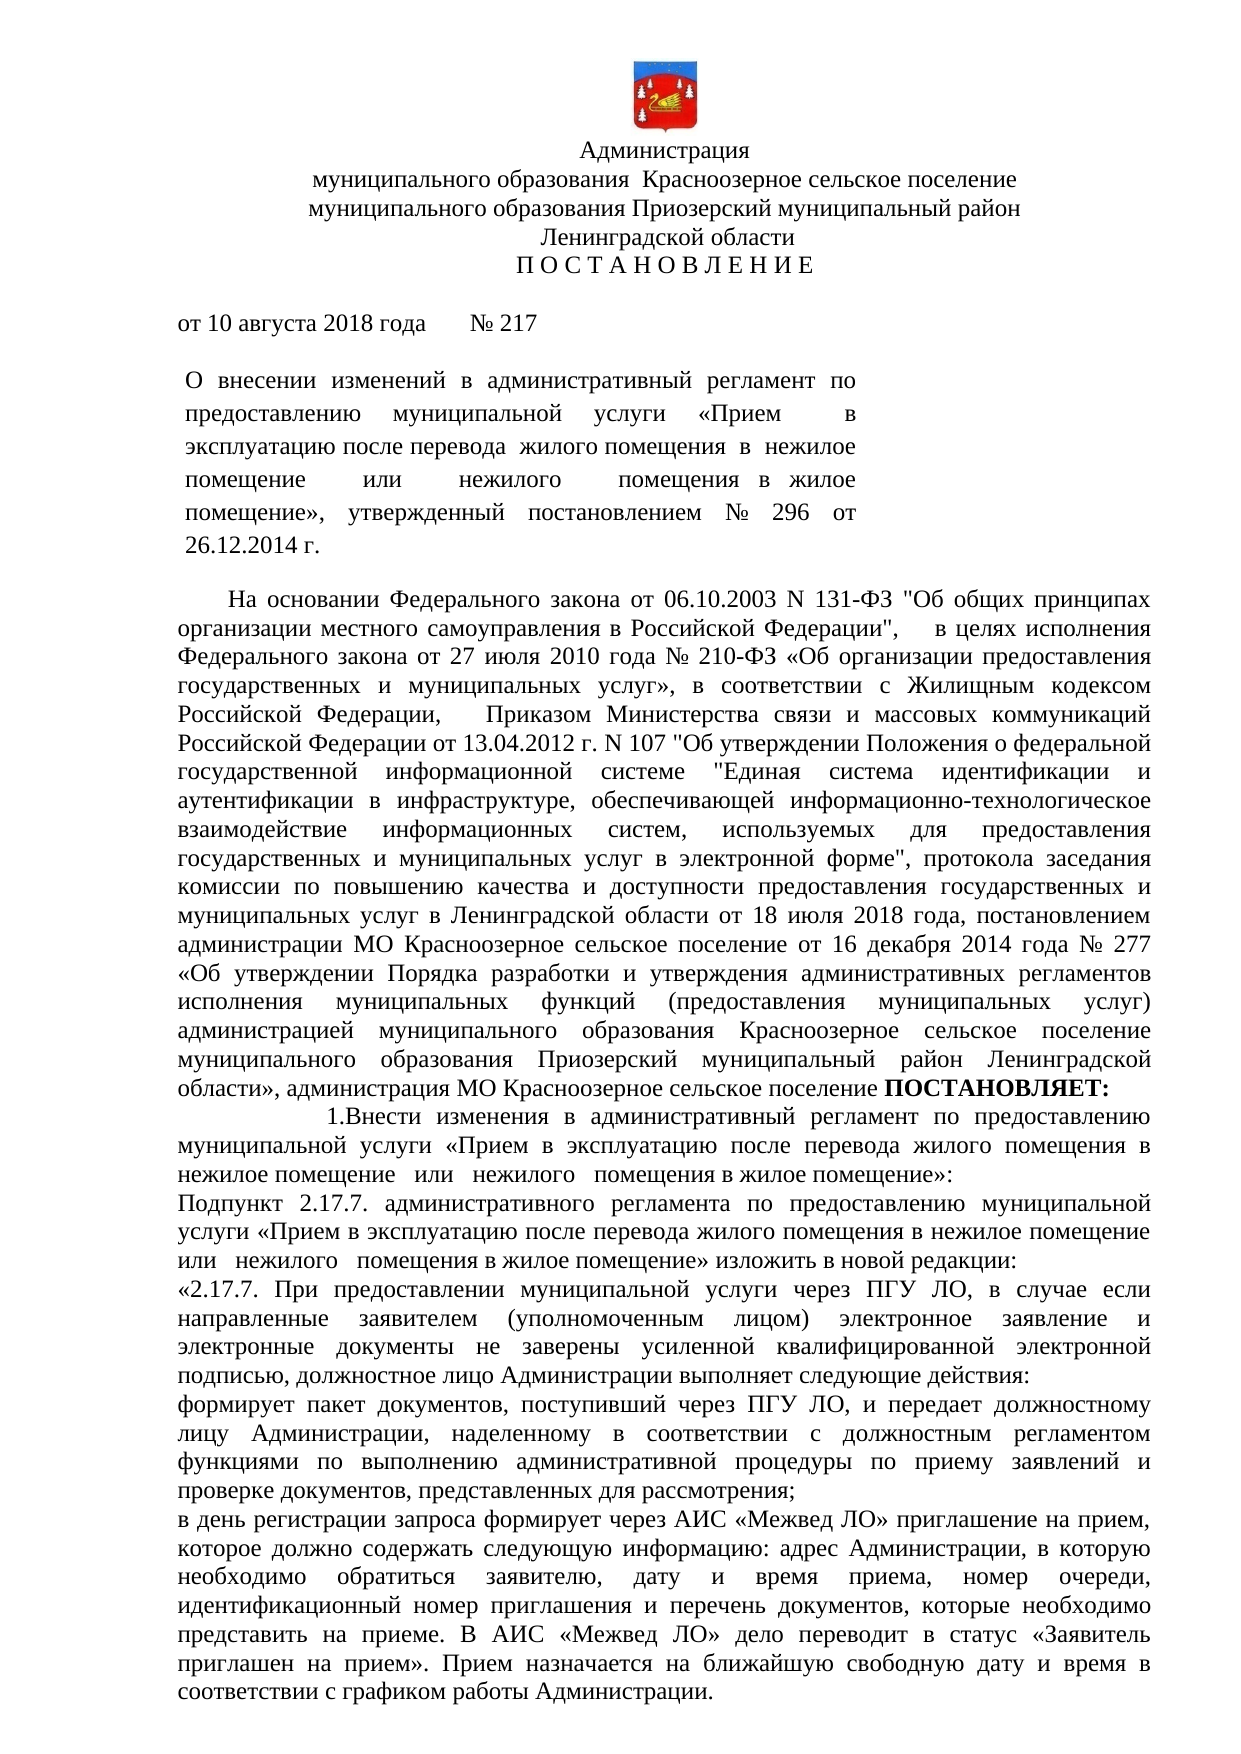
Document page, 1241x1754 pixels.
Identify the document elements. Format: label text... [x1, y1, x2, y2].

text формирует пакет документов, поступивший через ПГУ ЛO, и передает должностному лицу Администрации, наделенному в соответствии с должностным регламентом функциями по выполнению административной процедуры по приему заявлений и проверке документов, представленных для рассмотрения; [177, 1389, 1152, 1504]
text П О С Т А Н О В Л Е Н И Е [177, 250, 1152, 279]
text «2.17.7. При предоставлении муниципальной услуги через ПГУ ЛО, в случае если направленные заявителем (уполномоченным лицом) электронное заявление и электронные документы не заверены усиленной квалифицированной электронной подписью, должностное лицо Администрации выполняет следующие действия: [177, 1274, 1152, 1389]
text 1.Внести изменения в административный регламент по предоставлению муниципальной услуги «Прием в эксплуатацию после перевода жилого помещения в нежилое помещение или нежилого помещения в жилое помещение»: [177, 1101, 1152, 1188]
picture [630, 58, 699, 136]
text Администрация [177, 135, 1152, 164]
text Ленинградской области [177, 222, 1152, 250]
text от 10 августа 2018 года № 217 [177, 308, 1152, 337]
text муниципального образования Приозерский муниципальный район [177, 193, 1152, 222]
text в день регистрации запроса формирует через АИС «Межвед ЛО» приглашение на прием, которое должно содержать следующую информацию: адрес Администрации, в которую необходимо обратиться заявителю, дату и время приема, номер очереди, идентификационный номер приглашения и перечень документов, которые необходимо представить на приеме. В АИС «Межвед ЛО» дело переводит в статус «Заявитель приглашен на прием». Прием назначается на ближайшую свободную дату и время в соответствии с графиком работы Администрации. [177, 1504, 1152, 1705]
text муниципального образования Красноозерное сельское поселение [177, 164, 1152, 193]
text На основании Федерального закона от 06.10.2003 N 131-ФЗ "Об общих принципах организации местного самоуправления в Российской Федерации", в целях исполнения Федерального закона от 27 июля 2010 года № 210-ФЗ «Об организации предоставления государственных и муниципальных услуг», в соответствии с Жилищным кодексом Российской Федерации, Приказом Министерства связи и массовых коммуникаций Российской Федерации от 13.04.2012 г. N 107 "Об утверждении Положения о федеральной государственной информационной системе "Единая система идентификации и аутентификации в инфраструктуре, обеспечивающей информационно-технологическое взаимодействие информационных систем, используемых для предоставления государственных и муниципальных услуг в электронной форме", протокола заседания комиссии по повышению качества и доступности предоставления государственных и муниципальных услуг в Ленинградской области от 18 июля 2018 года, постановлением администрации МО Красноозерное сельское поселение от 16 декабря 2014 года № 277 «Об утверждении Порядка разработки и утверждения административных регламентов исполнения муниципальных функций (предоставления муниципальных услуг) администрацией муниципального образования Красноозерное сельское поселение муниципального образования Приозерский муниципальный район Ленинградской области», администрация МО Красноозерное сельское поселение ПОСТАНОВЛЯЕТ: [177, 584, 1152, 1101]
table_header О внесении изменений в административный регламент по предоставлению муниципальной услуги «Прием в эксплуатацию после перевода жилого помещения в нежилое помещение или нежилого помещения в жилое помещение», утвержденный постановлением № 296 от 26.12.2014 г. [174, 365, 868, 584]
text Подпункт 2.17.7. административного регламента по предоставлению муниципальной услуги «Прием в эксплуатацию после перевода жилого помещения в нежилое помещение или нежилого помещения в жилое помещение» изложить в новой редакции: [177, 1188, 1152, 1274]
